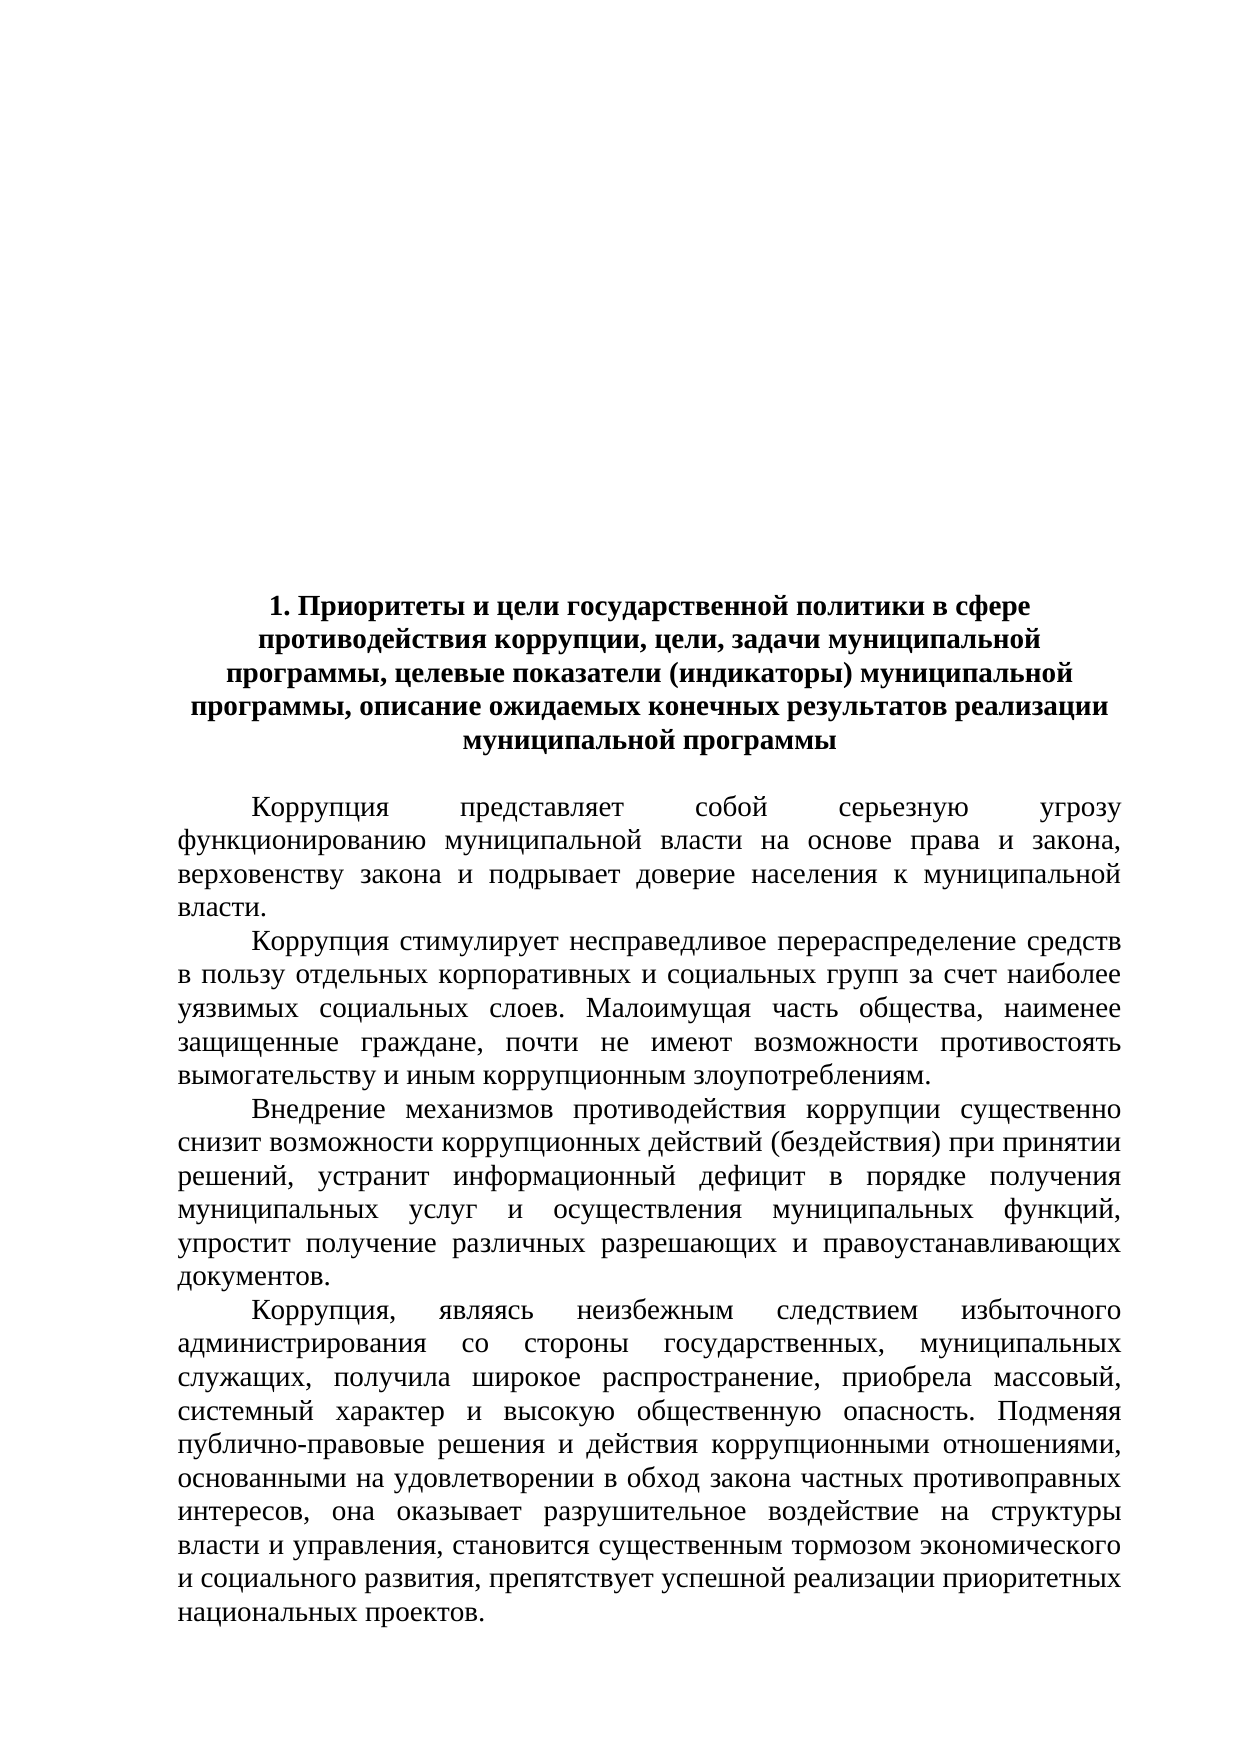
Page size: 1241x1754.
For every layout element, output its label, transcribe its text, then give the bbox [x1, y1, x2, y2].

text 1. Приоритеты и цели государственной политики в сфере противодействия коррупции, цели, задачи муниципальной программы, целевые показатели (индикаторы) муниципальной программы, описание ожидаемых конечных результатов реализации муниципальной программы [177, 588, 1122, 755]
text Коррупция представляет собой серьезную угрозу функционированию муниципальной власти на основе права и закона, верховенству закона и подрывает доверие населения к муниципальной власти. [177, 789, 1122, 923]
text Внедрение механизмов противодействия коррупции существенно снизит возможности коррупционных действий (бездействия) при принятии решений, устранит информационный дефицит в порядке получения муниципальных услуг и осуществления муниципальных функций, упростит получение различных разрешающих и правоустанавливающих документов. [177, 1091, 1122, 1292]
text Коррупция стимулирует несправедливое перераспределение средств в пользу отдельных корпоративных и социальных групп за счет наиболее уязвимых социальных слоев. Малоимущая часть общества, наименее защищенные граждане, почти не имеют возможности противостоять вымогательству и иным коррупционным злоупотреблениям. [177, 923, 1122, 1091]
text Коррупция, являясь неизбежным следствием избыточного администрирования со стороны государственных, муниципальных служащих, получила широкое распространение, приобрела массовый, системный характер и высокую общественную опасность. Подменяя публично-правовые решения и действия коррупционными отношениями, основанными на удовлетворении в обход закона частных противоправных интересов, она оказывает разрушительное воздействие на структуры власти и управления, становится существенным тормозом экономического и социального развития, препятствует успешной реализации приоритетных национальных проектов. [177, 1292, 1122, 1627]
